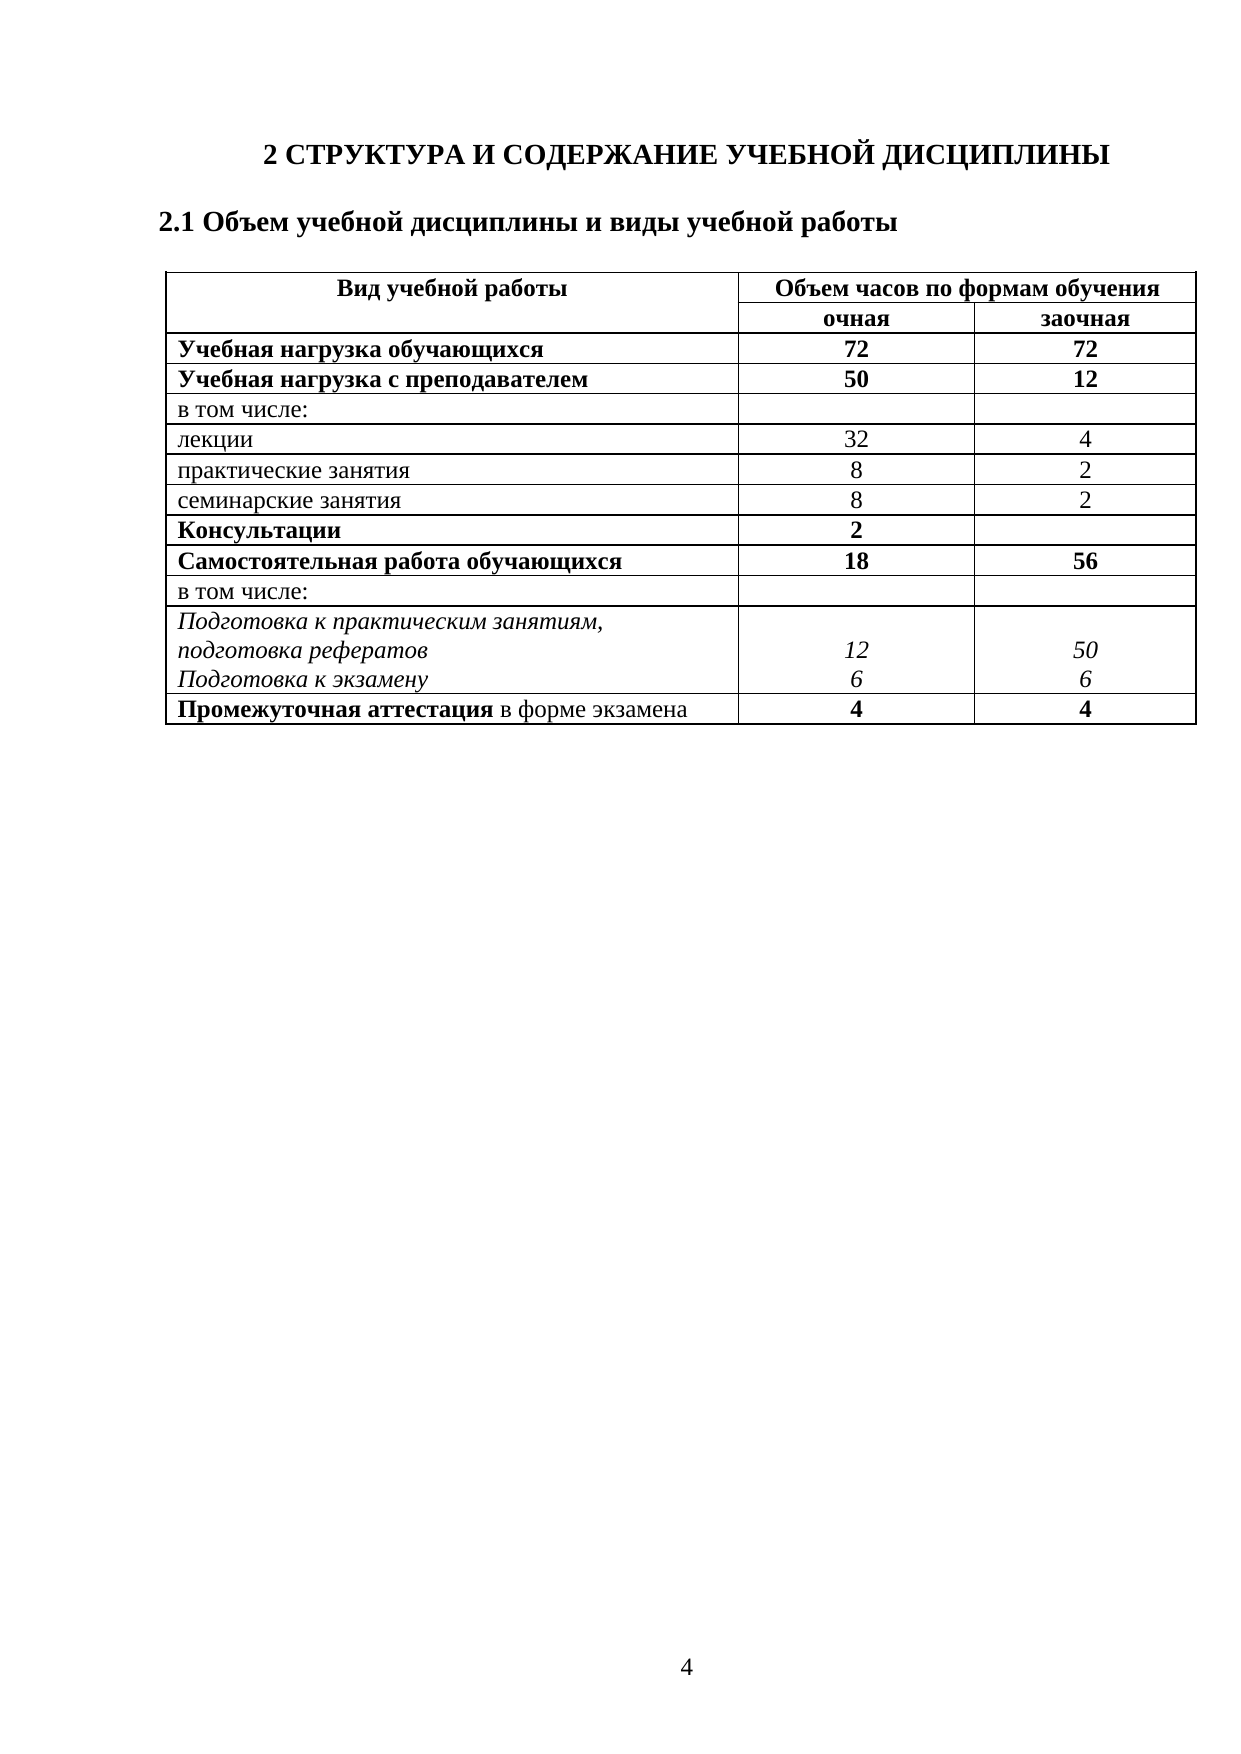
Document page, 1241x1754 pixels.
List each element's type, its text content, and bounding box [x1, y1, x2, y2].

table_cell 2 [975, 455, 1195, 484]
table_cell практические занятия [167, 455, 738, 484]
table_cell заочная [975, 303, 1195, 332]
table_cell 8 [739, 485, 974, 514]
table_cell 12 [975, 364, 1195, 393]
table_cell 4 [739, 694, 974, 723]
table_header Объем часов по формам обучения [739, 273, 1195, 302]
table_cell 50 [739, 364, 974, 393]
table_cell 2 [975, 485, 1195, 514]
table_cell Подготовка к практическим занятиям, подготовка рефератов Подготовка к экзамену [167, 607, 738, 693]
table_cell [739, 576, 974, 605]
table_cell 8 [739, 455, 974, 484]
table_cell Самостоятельная работа обучающихся [167, 546, 738, 574]
table_cell 72 [739, 334, 974, 362]
table_cell 2 [739, 516, 974, 544]
table_cell 4 [975, 694, 1195, 723]
table_cell [975, 394, 1195, 423]
table_cell семинарские занятия [167, 485, 738, 514]
table_cell 50 6 [975, 607, 1195, 693]
table_cell в том числе: [167, 394, 738, 423]
text 2.1 Объем учебной дисциплины и виды учебной работы [158, 204, 1196, 238]
table_cell Промежуточная аттестация в форме экзамена [167, 694, 738, 723]
table_cell Учебная нагрузка с преподавателем [167, 364, 738, 393]
table_cell 12 6 [739, 607, 974, 693]
table_cell Консультации [167, 516, 738, 544]
table_cell 72 [975, 334, 1195, 362]
table_cell 32 [739, 425, 974, 453]
table_cell 4 [975, 425, 1195, 453]
table_cell Учебная нагрузка обучающихся [167, 334, 738, 362]
table_cell 56 [975, 546, 1195, 574]
table_cell лекции [167, 425, 738, 453]
table_cell [739, 394, 974, 423]
table_cell очная [739, 303, 974, 332]
table_cell [975, 576, 1195, 605]
table_cell в том числе: [167, 576, 738, 605]
table_cell 18 [739, 546, 974, 574]
table_cell [975, 516, 1195, 544]
table_header Вид учебной работы [167, 273, 738, 332]
text 2 СТРУКТУРА И СОДЕРЖАНИЕ УЧЕБНОЙ ДИСЦИПЛИНЫ [177, 137, 1196, 171]
